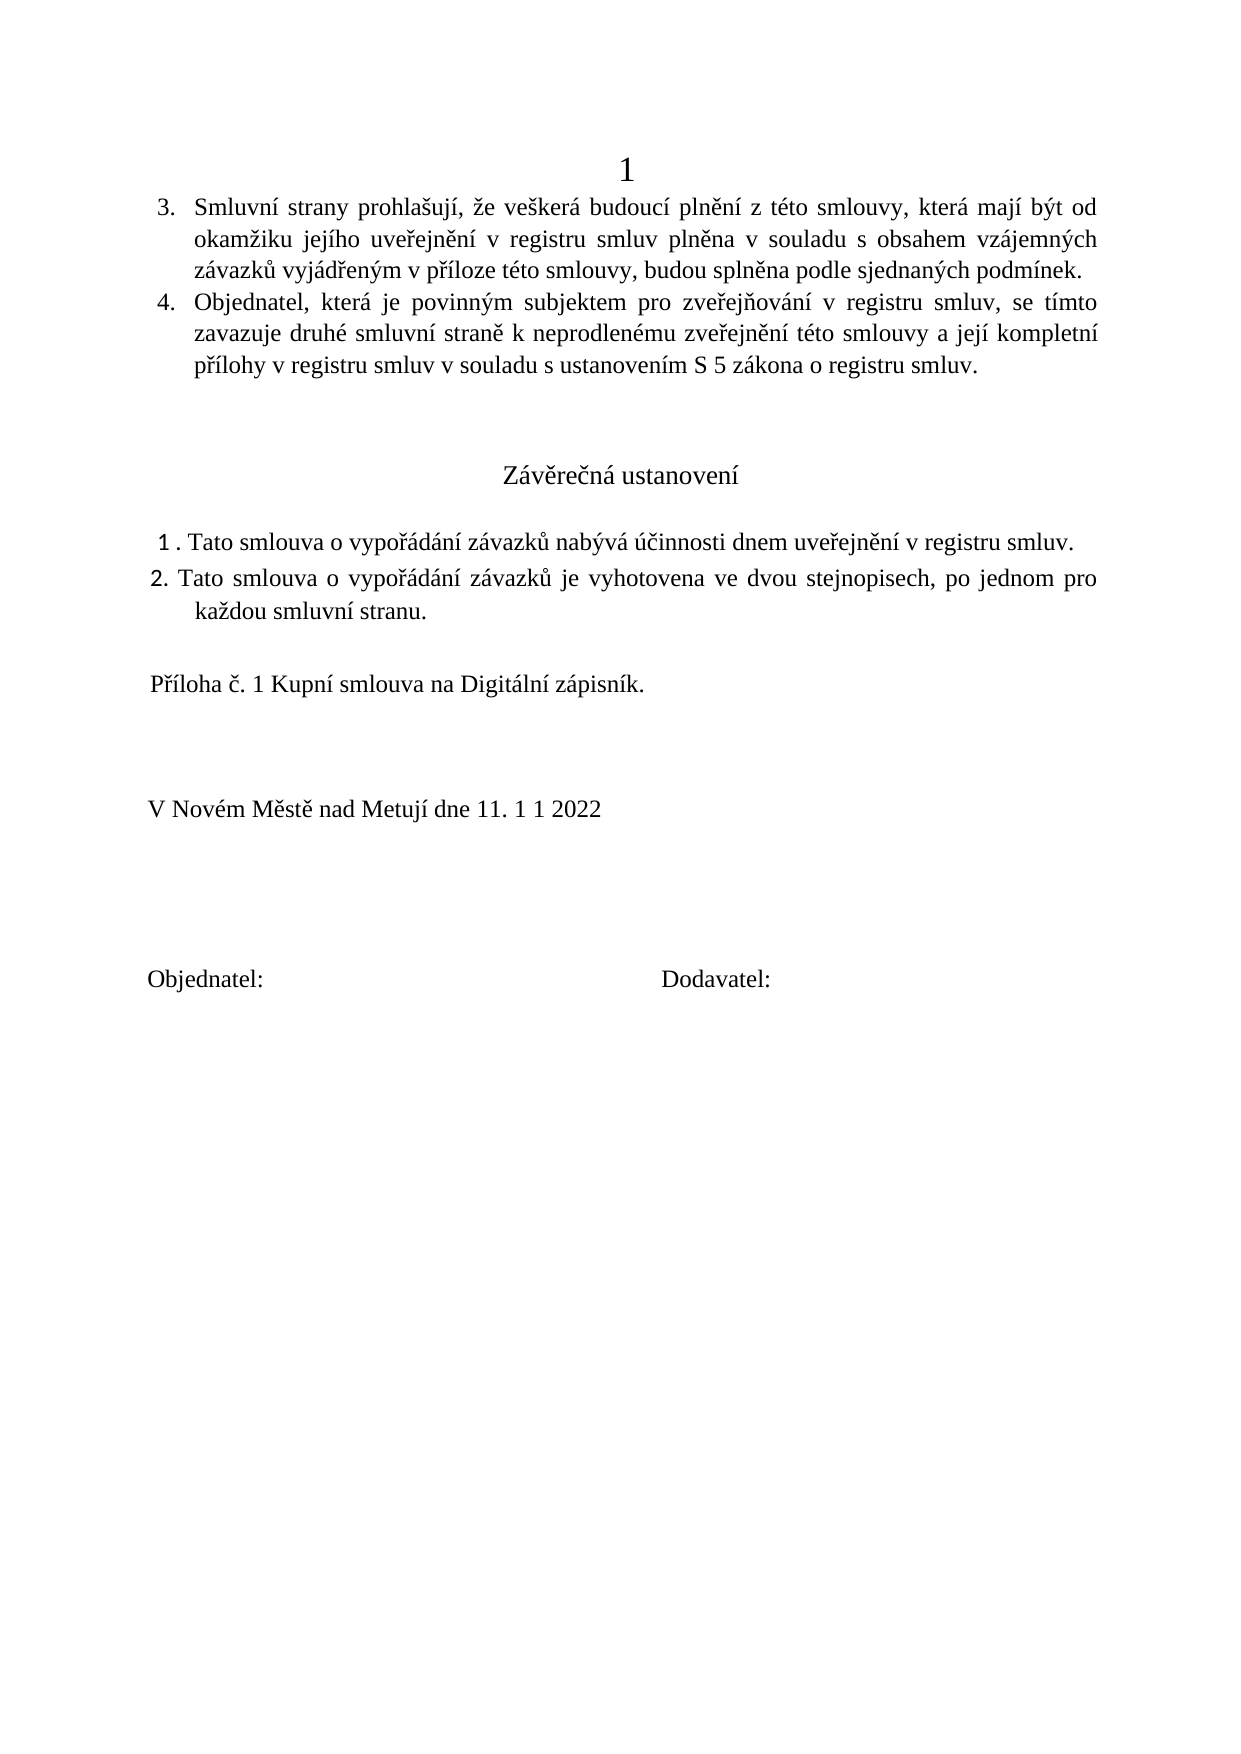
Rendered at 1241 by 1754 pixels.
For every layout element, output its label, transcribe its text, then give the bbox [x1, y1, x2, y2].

text Příloha č. 1 Kupní smlouva na Digitální zápisník. [150, 669, 1099, 697]
text Závěrečná ustanovení [156, 459, 1085, 490]
text 2. Tato smlouva o vypořádání závazků je vyhotovena ve dvou stejnopisech, po jednom pro každou smluvní stranu. [150, 563, 1099, 625]
list Smluvní strany prohlašují, že veškerá budoucí plnění z této smlouvy, která mají být od okamžiku jejího uveřejnění v registru smluv plněna v souladu s obsahem vzájemných závazků vyjádřeným v příloze této smlouvy, budou splněna podle sjednaných podmínek. [157, 192, 1099, 284]
text 1 [154, 148, 1099, 189]
text 1 . Tato smlouva o vypořádání závazků nabývá účinnosti dnem uveřejnění v registru smluv. [157, 526, 1099, 556]
text V Novém Městě nad Metují dne 11. 1 1 2022 [147, 794, 1099, 822]
text Objednatel: Dodavatel: [147, 964, 1099, 992]
list Objednatel, která je povinným subjektem pro zveřejňování v registru smluv, se tímto zavazuje druhé smluvní straně k neprodlenému zveřejnění této smlouvy a její kompletní přílohy v registru smluv v souladu s ustanovením S 5 zákona o registru smluv. [157, 287, 1099, 379]
